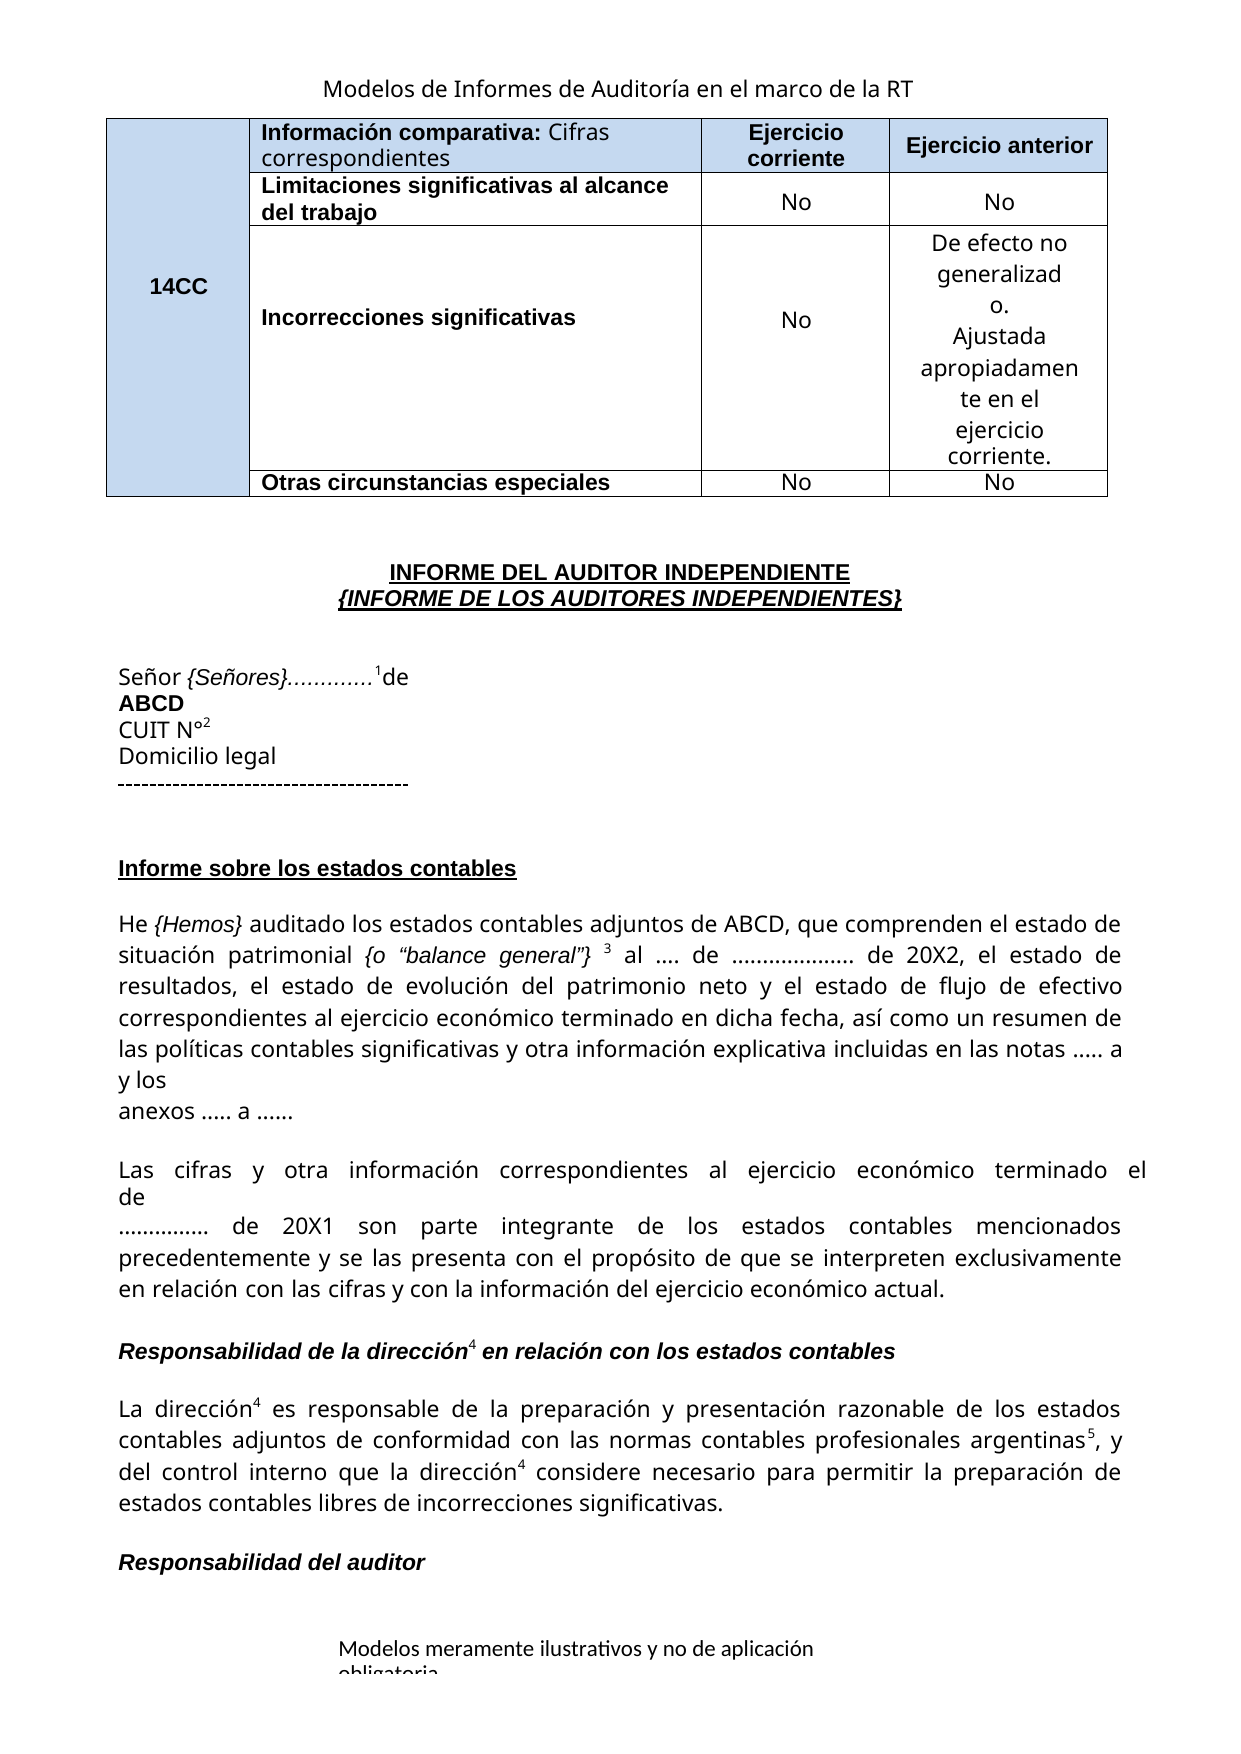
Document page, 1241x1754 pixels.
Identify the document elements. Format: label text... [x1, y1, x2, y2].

table_cell No [702, 471, 889, 496]
table_cell Limitaciones significativas al alcance del trabajo [250, 173, 701, 225]
table_header 14CC [107, 119, 249, 496]
text anexos ..... a ...... [118, 1095, 1146, 1126]
table_cell Otras circunstancias especiales [250, 471, 701, 496]
subtitle INFORME DEL AUDITOR INDEPENDIENTE [263, 559, 976, 585]
subtitle {INFORME DE LOS AUDITORES INDEPENDIENTES} [264, 585, 976, 612]
table_cell No [890, 173, 1107, 225]
subtitle Responsabilidad del auditor [118, 1549, 1146, 1576]
table_cell No [702, 173, 889, 225]
text Las cifras y otra información correspondientes al ejercicio económico terminado el de [118, 1158, 1146, 1210]
table_cell No [702, 226, 889, 469]
text Señor {Señores} 1de [118, 664, 1146, 691]
table_cell Incorrecciones significativas [250, 226, 701, 469]
table_header Ejercicio corriente [702, 119, 889, 172]
subtitle Responsabilidad de la dirección4 en relación con los estados contables [118, 1335, 1146, 1367]
table_cell No [890, 471, 1107, 496]
table_header Ejercicio anterior [890, 119, 1107, 172]
text CUIT N°2 [118, 717, 1146, 743]
text ABCD [118, 691, 1146, 717]
text …………… de 20X1 son parte integrante de los estados contables mencionados precedentemente y se las presenta con el propósito de que se interpreten exclusivamente en relación con las cifras y con la información del ejercicio económico actual. [118, 1210, 1123, 1304]
table_header Información comparativa: Cifras correspondientes [250, 119, 701, 172]
text La dirección4 es responsable de la preparación y presentación razonable de los estados contables adjuntos de conformidad con las normas contables profesionales argentinas5, y del control interno que la dirección4 considere necesario para permitir la preparación de estados contables libres de incorrecciones significativas. [118, 1393, 1122, 1518]
subtitle Informe sobre los estados contables [118, 855, 1146, 881]
table_cell De efecto no generalizado. Ajustada apropiadamente en el ejercicio corriente. [890, 226, 1107, 469]
text He {Hemos} auditado los estados contables adjuntos de ABCD, que comprenden el estado de situación patrimonial {o “balance general”} 3 al …. de .................... de 20X2, el estado de resultados, el estado de evolución del patrimonio neto y el estado de flujo de efectivo correspondientes al ejercicio económico terminado en dicha fecha, así como un resumen de las políticas contables significativas y otra información explicativa incluidas en las notas ..... a y los [118, 908, 1123, 1095]
text Domicilio legal [118, 743, 1146, 769]
